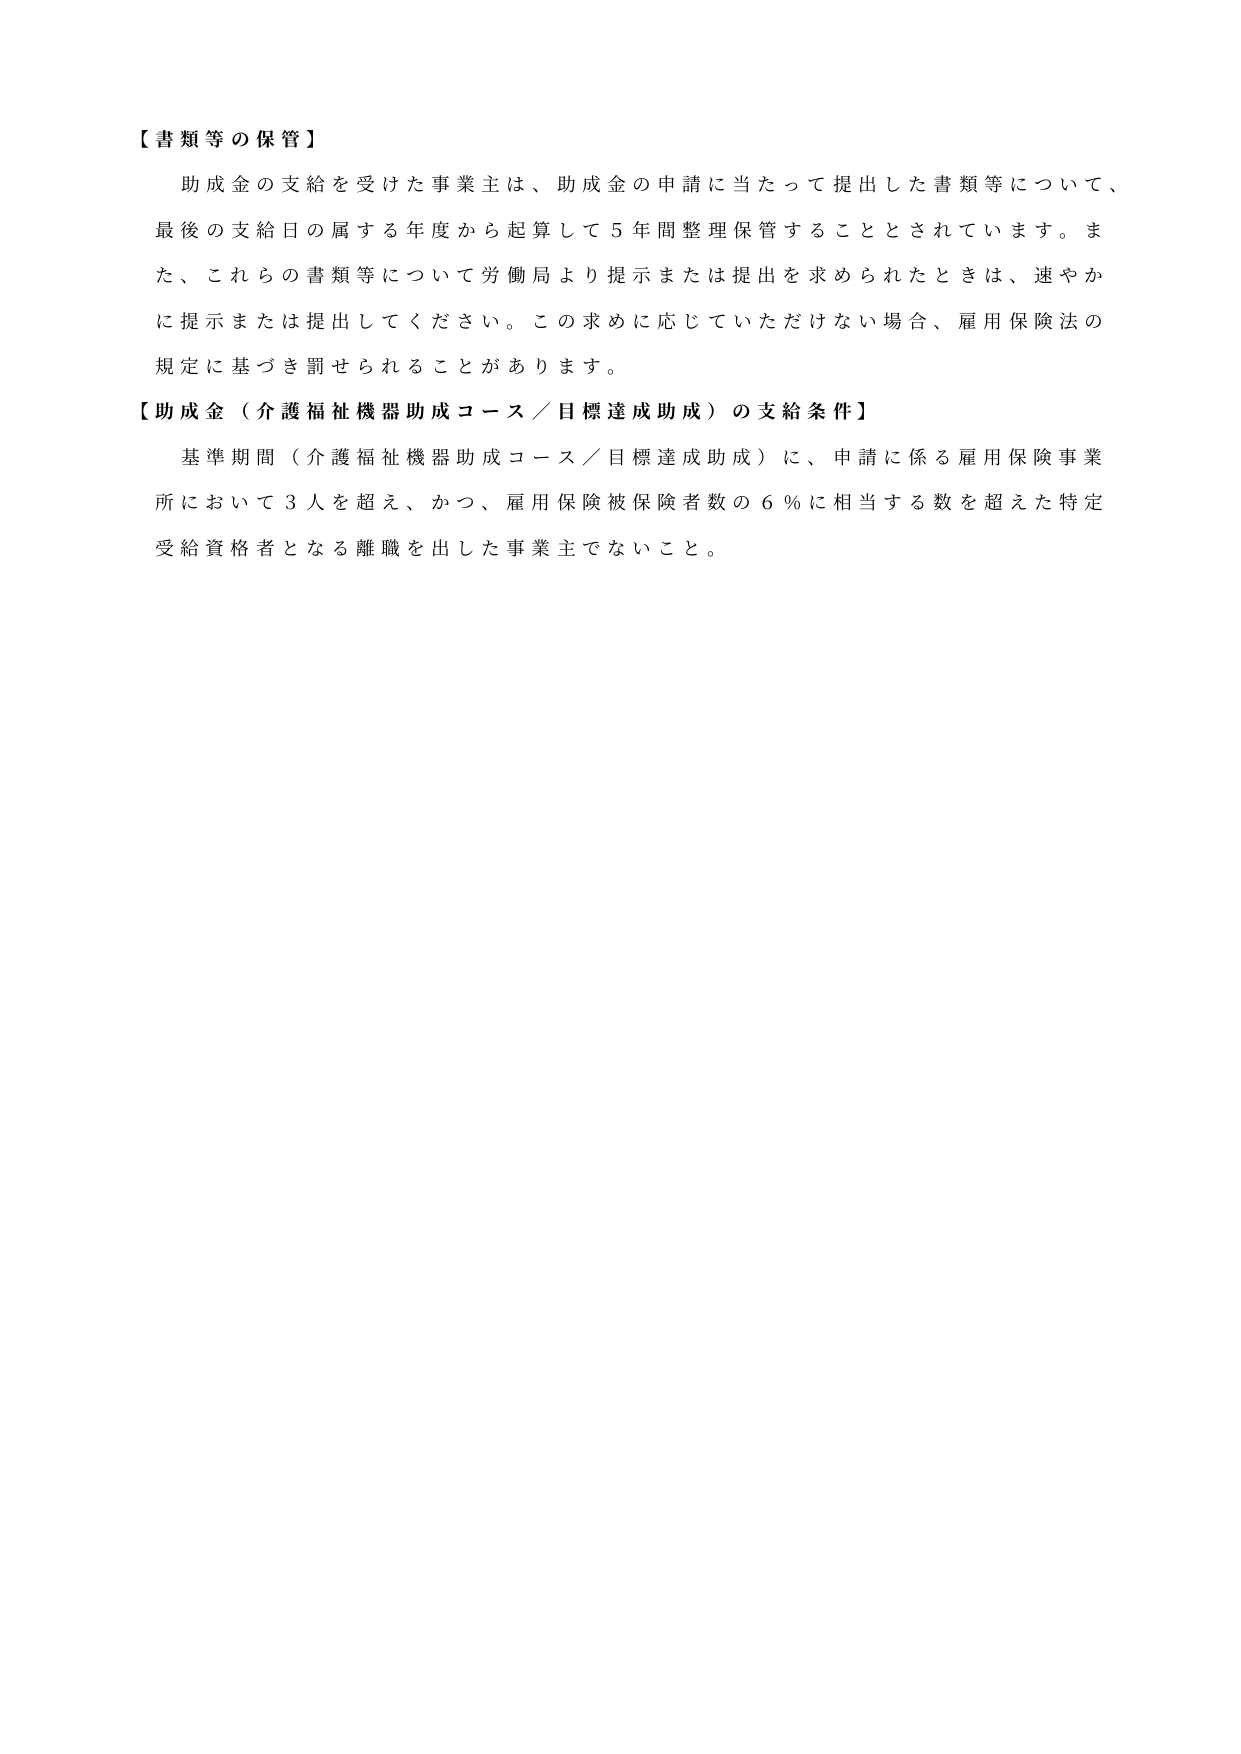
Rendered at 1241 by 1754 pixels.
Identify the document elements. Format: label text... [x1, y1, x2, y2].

text 【書類等の保管】 [131, 116, 1109, 161]
text 基準期間（介護福祉機器助成コース／目標達成助成）に、申請に係る雇用保険事業所において３人を超え、かつ、雇用保険被保険者数の６％に相当する数を超えた特定受給資格者となる離職を出した事業主でないこと。 [131, 434, 1109, 570]
text 【助成金（介護福祉機器助成コース／目標達成助成）の支給条件】 [131, 388, 1109, 434]
text 助成金の支給を受けた事業主は、助成金の申請に当たって提出した書類等について、最後の支給日の属する年度から起算して５年間整理保管することとされています。また、これらの書類等について労働局より提示または提出を求められたときは、速やかに提示または提出してください。この求めに応じていただけない場合、雇用保険法の規定に基づき罰せられることがあります。 [151, 161, 1109, 388]
